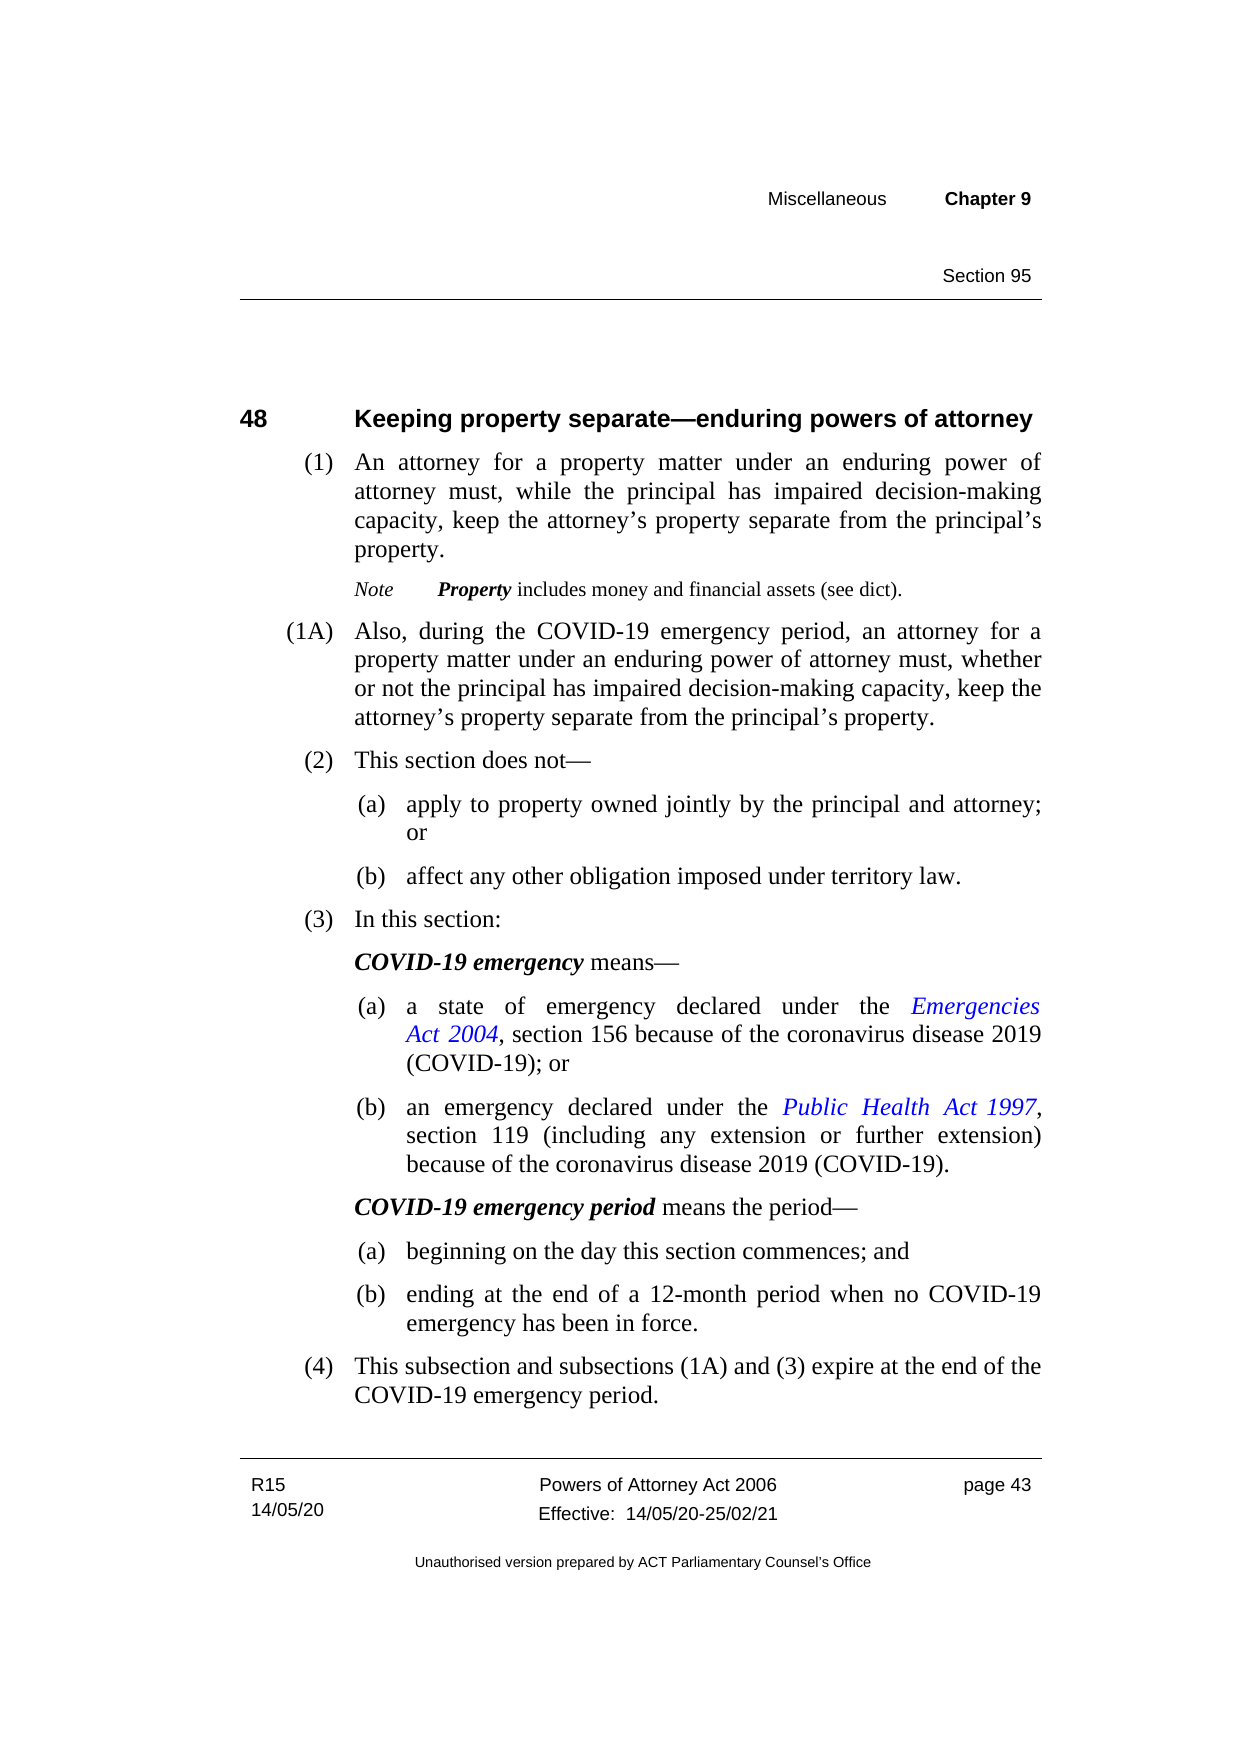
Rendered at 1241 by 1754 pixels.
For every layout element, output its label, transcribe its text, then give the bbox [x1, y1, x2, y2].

text (3) In this section: [239, 904, 1042, 933]
text (a) beginning on the day this section commences; and [239, 1236, 1042, 1264]
text 48 Keeping property separate—enduring powers of attorney [239, 404, 1042, 433]
text (b) an emergency declared under the Public Health Act 1997, section 119 (including any extension or further extension) because of the coronavirus disease 2019 (COVID-19). [239, 1092, 1042, 1178]
text (1A) Also, during the COVID-19 emergency period, an attorney for a property matter under an enduring power of attorney must, whether or not the principal has impaired decision-making capacity, keep the attorney’s property separate from the principal’s property. [239, 616, 1042, 731]
text (b) ending at the end of a 12-month period when no COVID-19 emergency has been in force. [239, 1279, 1042, 1337]
text (4) This subsection and subsections (1A) and (3) expire at the end of the COVID-19 emergency period. [239, 1351, 1042, 1409]
text (a) a state of emergency declared under the Emergencies Act 2004, section 156 because of the coronavirus disease 2019 (COVID-19); or [239, 991, 1042, 1077]
text (2) This section does not— [239, 745, 1042, 774]
text COVID-19 emergency means— [354, 947, 1042, 976]
text (1) An attorney for a property matter under an enduring power of attorney must, while the principal has impaired decision-making capacity, keep the attorney’s property separate from the principal’s property. [239, 447, 1042, 562]
text (b) affect any other obligation imposed under territory law. [239, 861, 1042, 889]
text COVID-19 emergency period means the period— [354, 1192, 1042, 1221]
text Note Property includes money and financial assets (see dict). [354, 577, 1042, 601]
text (a) apply to property owned jointly by the principal and attorney; or [239, 789, 1042, 846]
